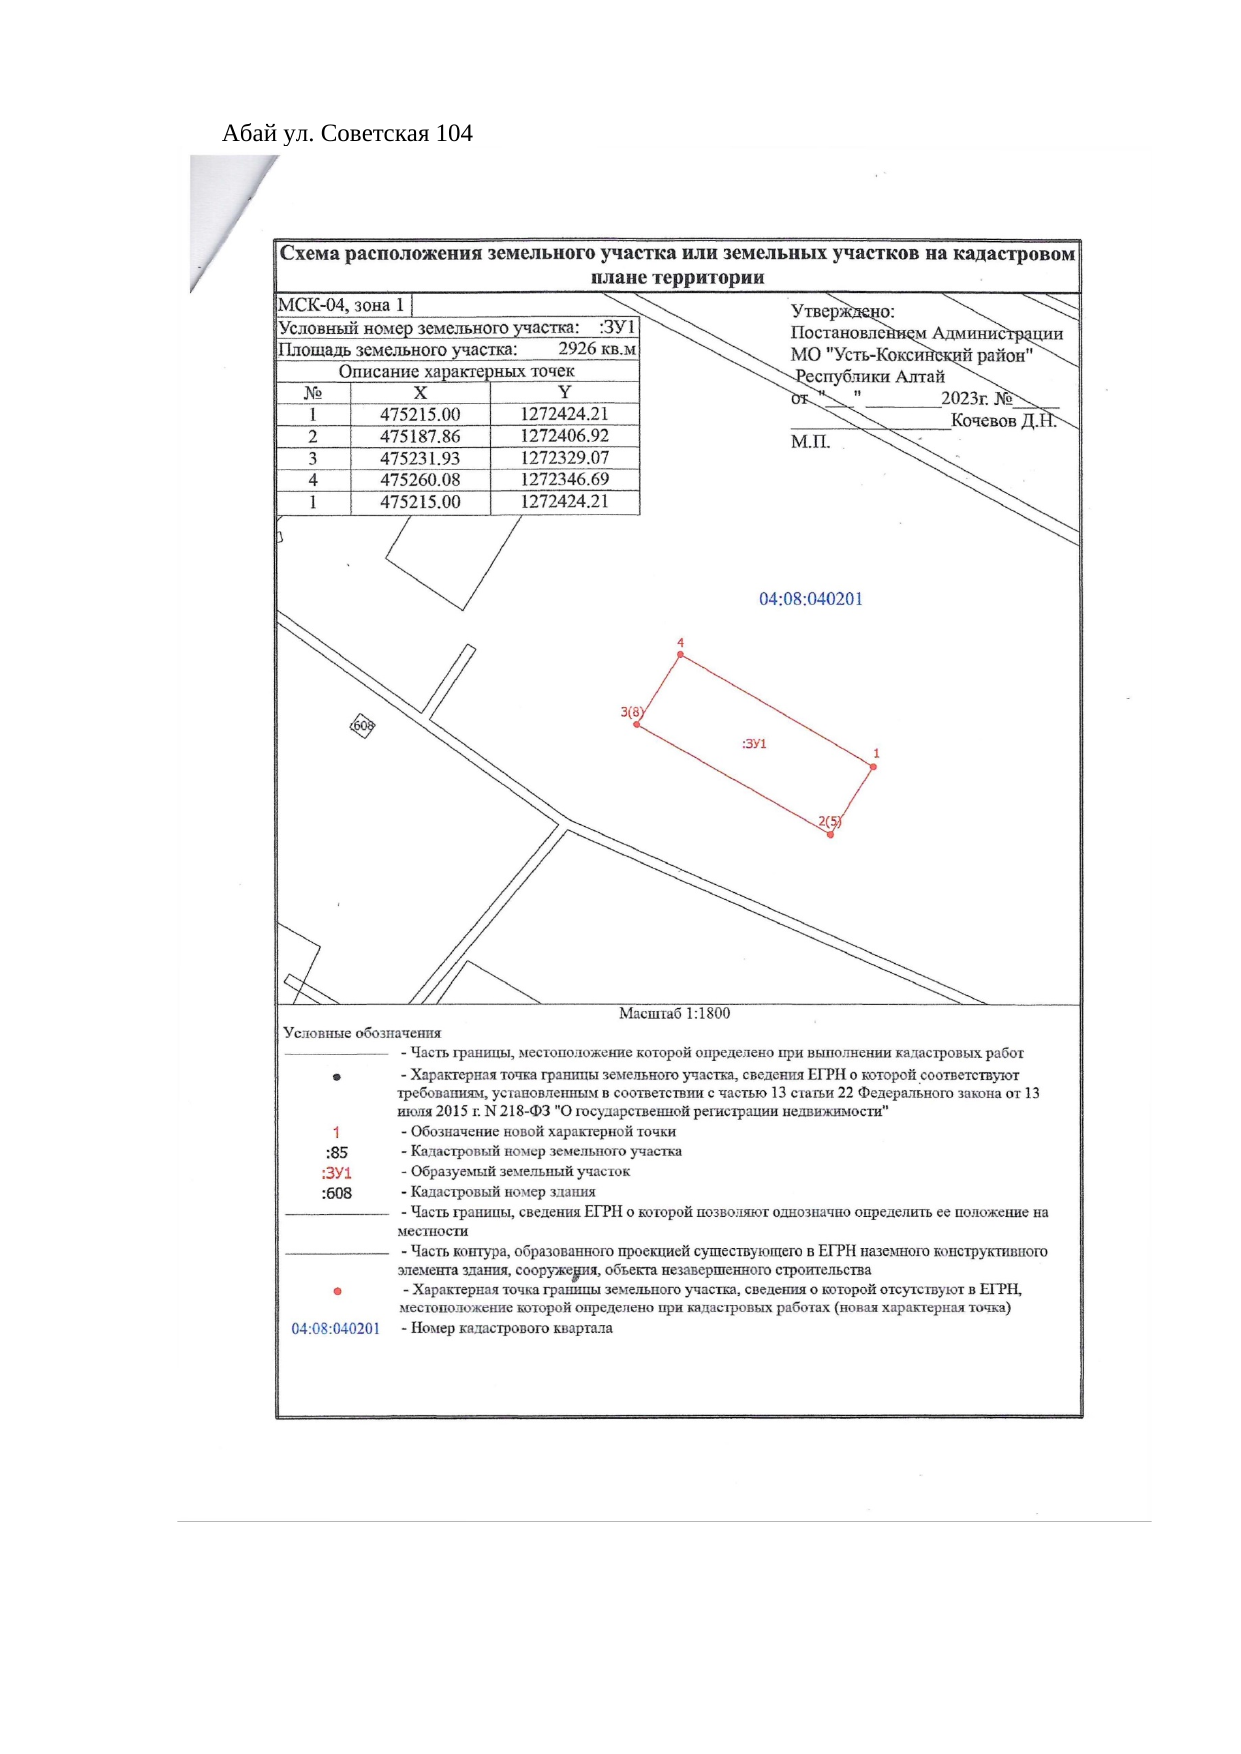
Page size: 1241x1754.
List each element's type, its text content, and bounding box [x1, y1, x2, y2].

text Абай ул. Советская 104 [177, 118, 1152, 146]
picture [177, 146, 1152, 1522]
